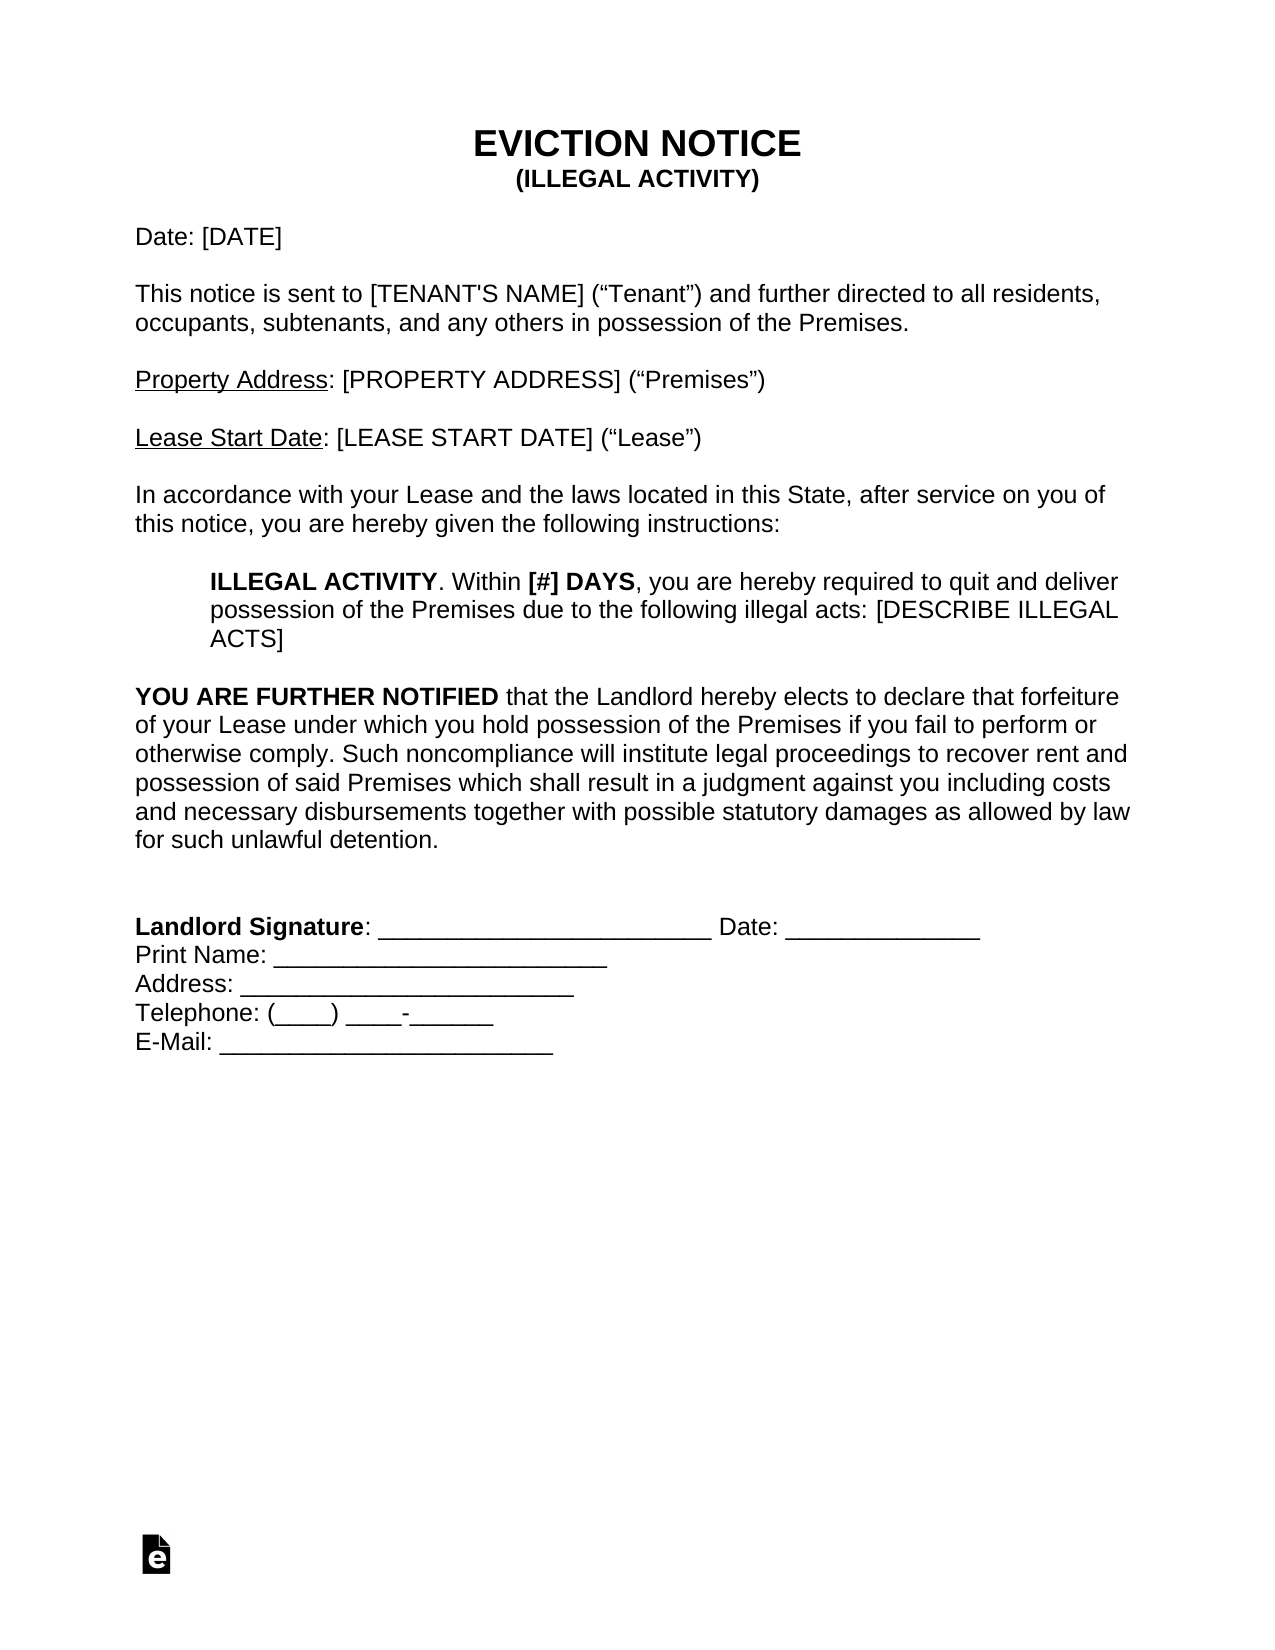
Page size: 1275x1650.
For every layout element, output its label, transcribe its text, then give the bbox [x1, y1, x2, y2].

text Lease Start Date: [LEASE START DATE] (“Lease”) [135, 423, 1140, 452]
text (ILLEGAL ACTIVITY) [135, 164, 1140, 193]
text Print Name: ________________________ [135, 940, 1140, 969]
text This notice is sent to [TENANT'S NAME] (“Tenant”) and further directed to all residents, occupants, subtenants, and any others in possession of the Premises. [135, 279, 1140, 337]
text Landlord Signature: ________________________ Date: ______________ [135, 912, 1140, 940]
text Date: [DATE] [135, 222, 1140, 250]
text Telephone: (____) ____-______ [135, 998, 1140, 1027]
text E-Mail: ________________________ [135, 1027, 1140, 1055]
text EVICTION NOTICE [135, 121, 1140, 164]
text Property Address: [PROPERTY ADDRESS] (“Premises”) [135, 365, 1140, 394]
text YOU ARE FURTHER NOTIFIED that the Landlord hereby elects to declare that forfeiture of your Lease under which you hold possession of the Premises if you fail to perform or otherwise comply. Such noncompliance will institute legal proceedings to recover rent and possession of said Premises which shall result in a judgment against you including costs and necessary disbursements together with possible statutory damages as allowed by law for such unlawful detention. [135, 682, 1140, 854]
picture [135, 1533, 177, 1575]
text Address: ________________________ [135, 969, 1140, 998]
text ILLEGAL ACTIVITY. Within [#] DAYS, you are hereby required to quit and deliver possession of the Premises due to the following illegal acts: [DESCRIBE ILLEGAL ACTS] [210, 567, 1140, 653]
text In accordance with your Lease and the laws located in this State, after service on you of this notice, you are hereby given the following instructions: [135, 480, 1140, 538]
